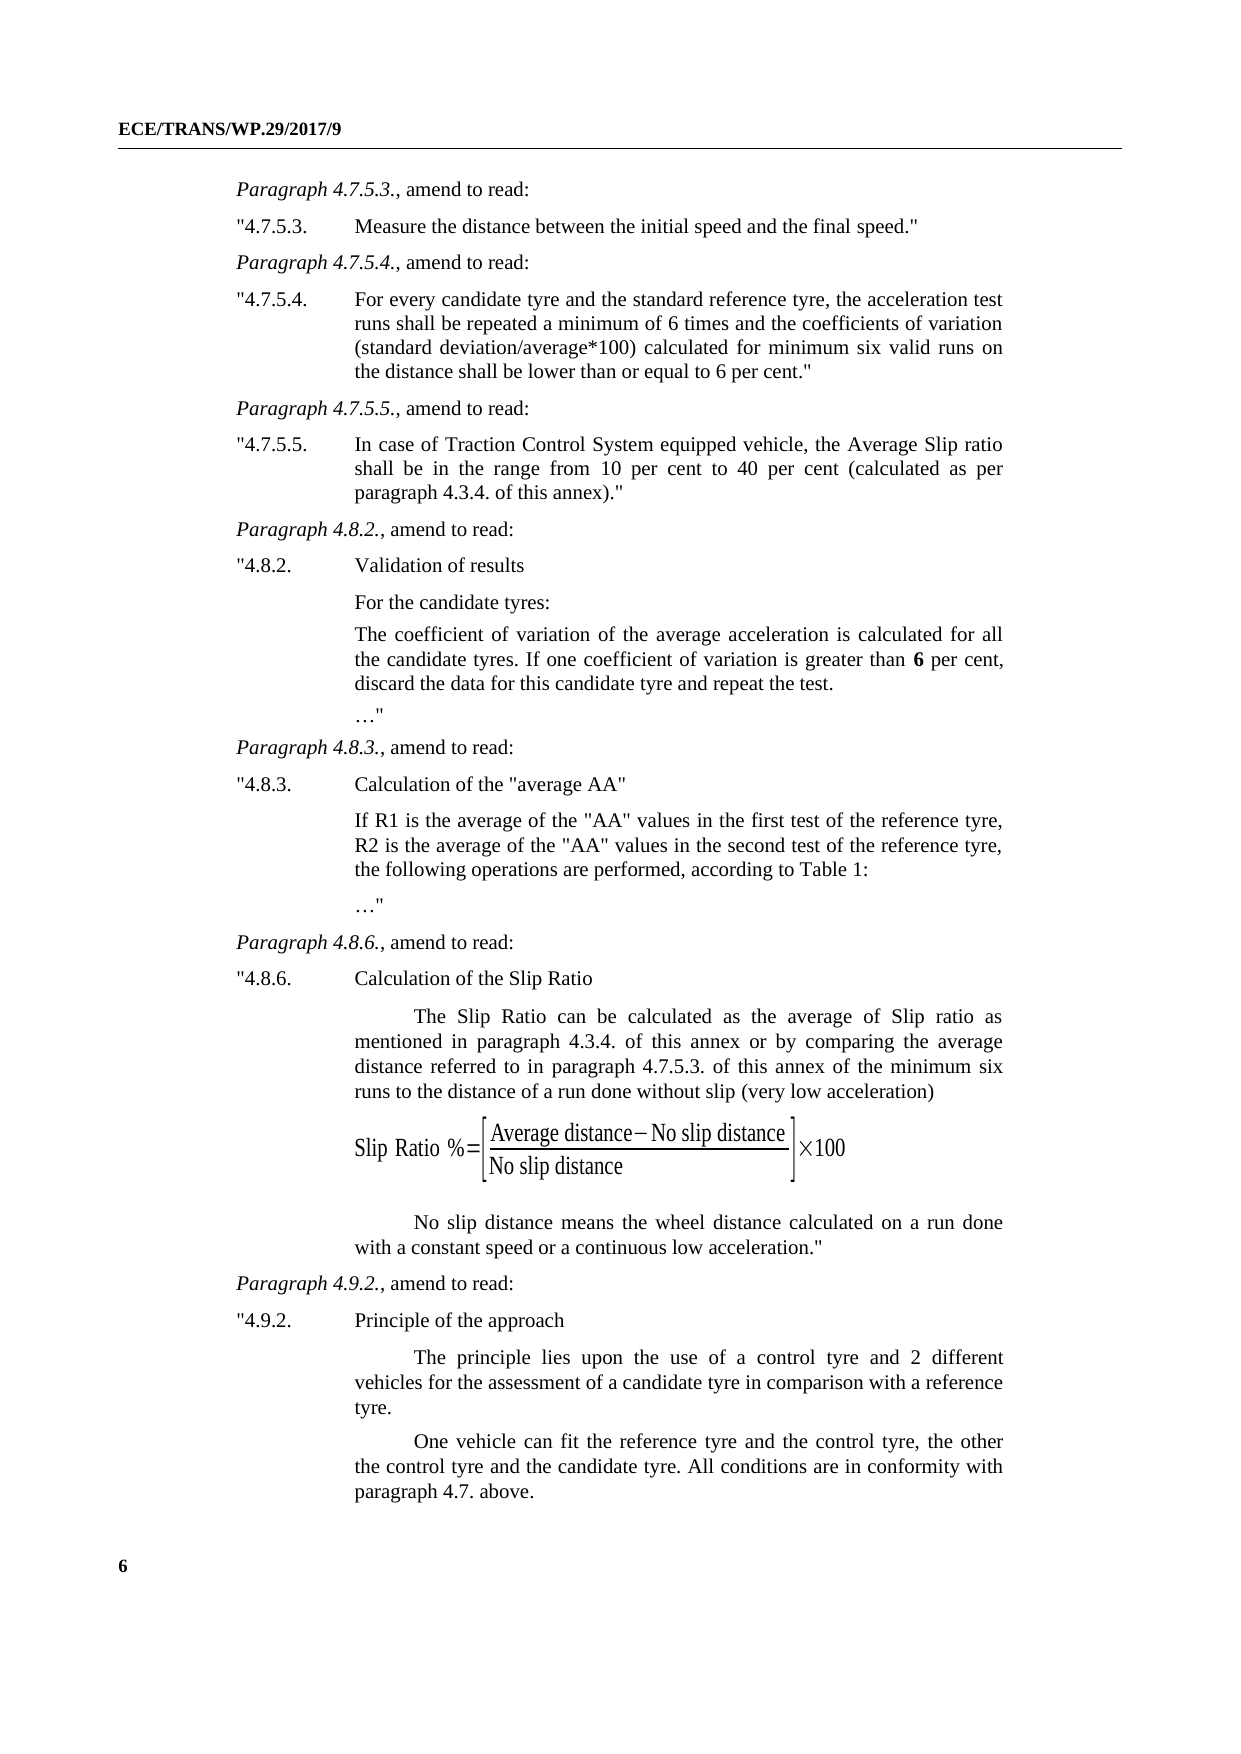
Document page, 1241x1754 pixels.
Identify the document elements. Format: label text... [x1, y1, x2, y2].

text The principle lies upon the use of a control tyre and 2 different vehicles for the assessment of a candidate tyre in comparison with a reference tyre. [354, 1344, 1004, 1419]
text Paragraph 4.8.6., amend to read: [236, 930, 1004, 954]
text Paragraph 4.7.5.5., amend to read: [236, 396, 1004, 420]
text "4.7.5.3. Measure the distance between the initial speed and the final speed." [236, 214, 1004, 238]
text One vehicle can fit the reference tyre and the control tyre, the other the control tyre and the candidate tyre. All conditions are in conformity with paragraph 4.7. above. [354, 1428, 1004, 1503]
text No slip distance means the wheel distance calculated on a run done with a constant speed or a continuous low acceleration." [354, 1209, 1004, 1259]
text …" [354, 703, 1004, 727]
text …" [354, 893, 1004, 917]
text "4.7.5.5. In case of Traction Control System equipped vehicle, the Average Slip ratio shall be in the range from 10 per cent to 40 per cent (calculated as per paragraph 4.3.4. of this annex)." [236, 432, 1004, 504]
text "4.8.2. Validation of results [236, 553, 1004, 577]
text Paragraph 4.7.5.4., amend to read: [236, 250, 1004, 274]
text For the candidate tyres: [354, 590, 1004, 614]
text Paragraph 4.8.2., amend to read: [236, 517, 1004, 541]
text Paragraph 4.7.5.3., amend to read: [236, 177, 1004, 201]
text "4.8.6. Calculation of the Slip Ratio [236, 966, 1004, 990]
text "4.8.3. Calculation of the "average AA" [236, 772, 1004, 796]
text Paragraph 4.8.3., amend to read: [236, 735, 1004, 759]
text "4.7.5.4. For every candidate tyre and the standard reference tyre, the acceleration test runs shall be repeated a minimum of 6 times and the coefficients of variation (standard deviation/average*100) calculated for minimum six valid runs on the distance shall be lower than or equal to 6 per cent." [236, 287, 1004, 383]
text "4.9.2. Principle of the approach [236, 1308, 1004, 1332]
text If R1 is the average of the "AA" values in the first test of the reference tyre, R2 is the average of the "AA" values in the second test of the reference tyre, the following operations are performed, according to Table 1: [236, 808, 1004, 881]
text Paragraph 4.9.2., amend to read: [236, 1271, 1004, 1295]
text The coefficient of variation of the average acceleration is calculated for all the candidate tyres. If one coefficient of variation is greater than 6 per cent, discard the data for this candidate tyre and repeat the test. [354, 622, 1004, 694]
text The Slip Ratio can be calculated as the average of Slip ratio as mentioned in paragraph 4.3.4. of this annex or by comparing the average distance referred to in paragraph 4.7.5.3. of this annex of the minimum six runs to the distance of a run done without slip (very low acceleration) [354, 1003, 1004, 1103]
